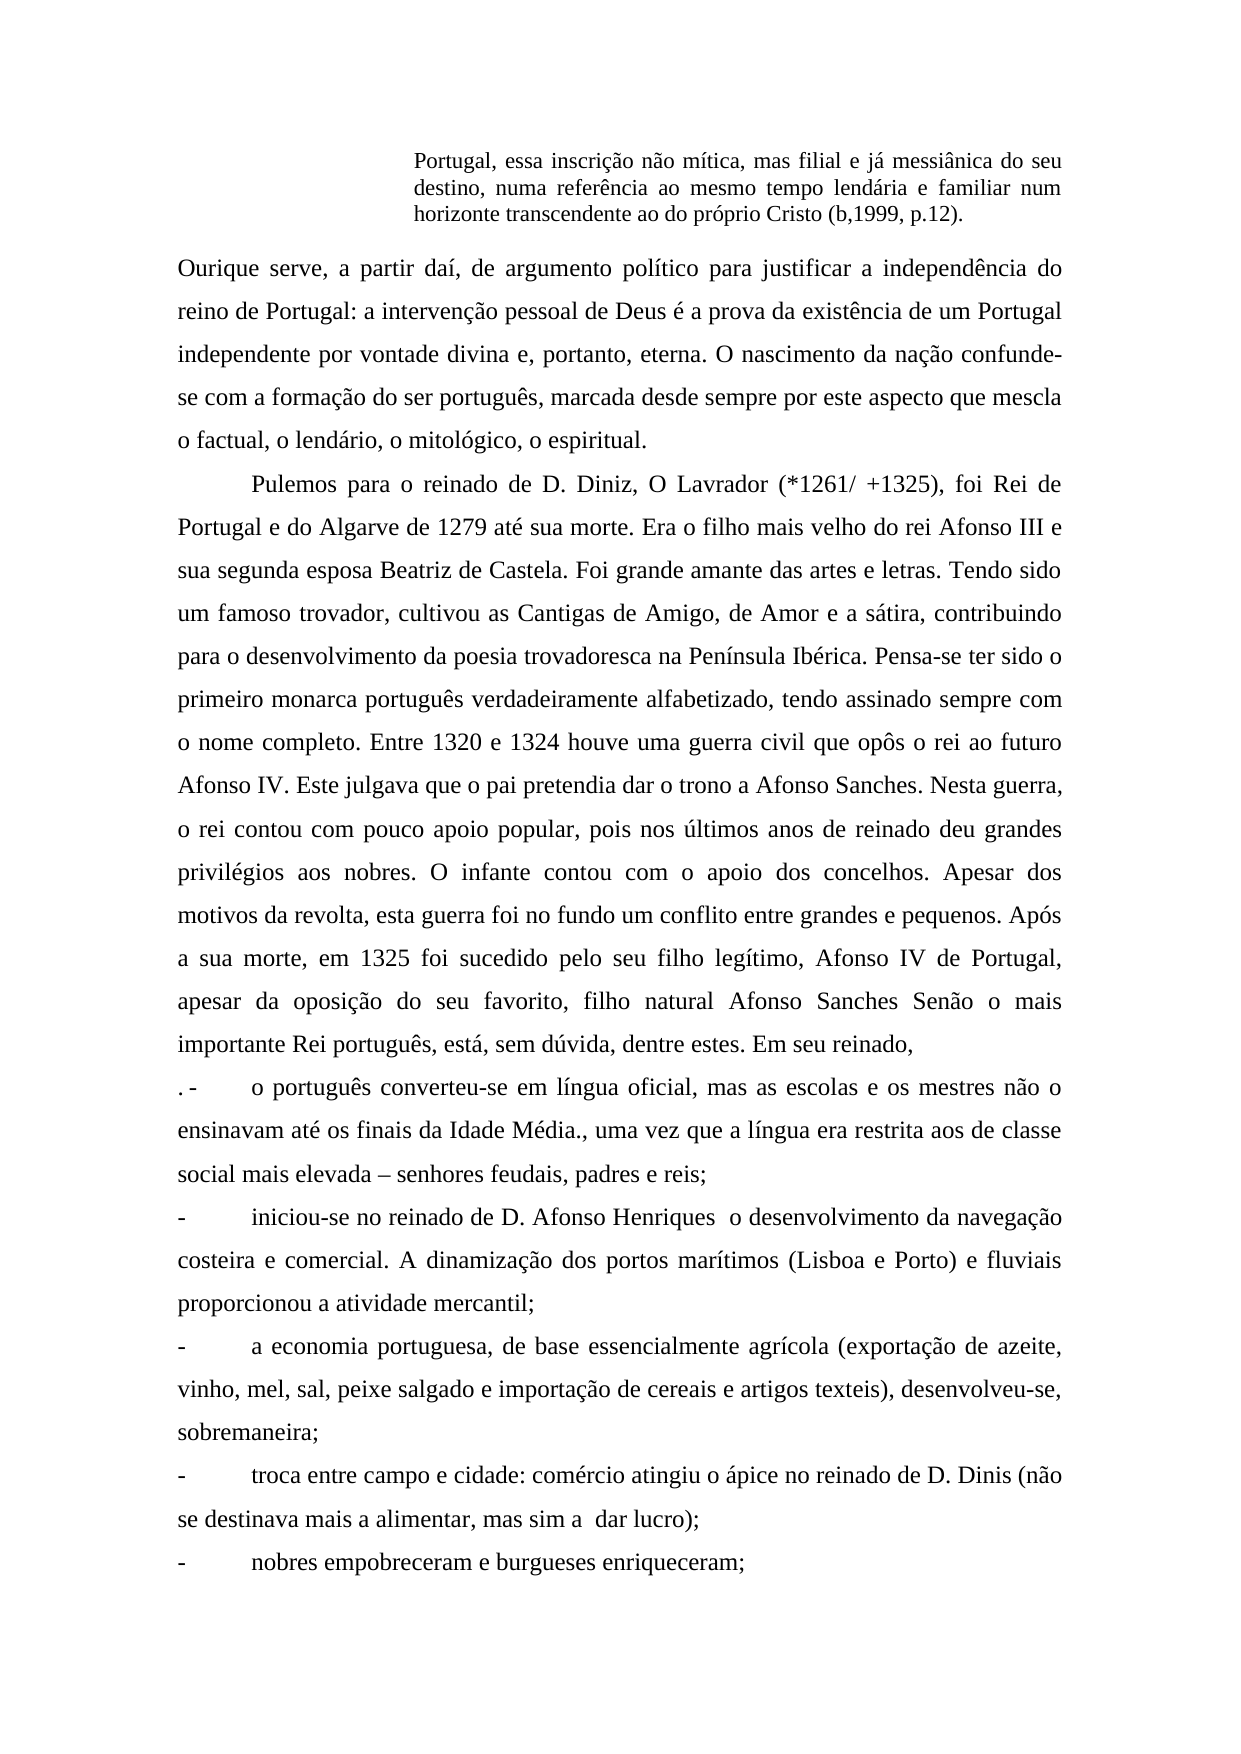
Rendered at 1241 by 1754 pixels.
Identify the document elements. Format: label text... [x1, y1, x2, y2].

text - a economia portuguesa, de base essencialmente agrícola (exportação de azeite, vinho, mel, sal, peixe salgado e importação de cereais e artigos texteis), desenvolveu-se, sobremaneira; [177, 1331, 1063, 1446]
text Ourique serve, a partir daí, de argumento político para justificar a independência do reino de Portugal: a intervenção pessoal de Deus é a prova da existência de um Portugal independente por vontade divina e, portanto, eterna. O nascimento da nação confunde-se com a formação do ser português, marcada desde sempre por este aspecto que mescla o factual, o lendário, o mitológico, o espiritual. [177, 253, 1063, 454]
text Pulemos para o reinado de D. Diniz, O Lavrador (*1261/ +1325), foi Rei de Portugal e do Algarve de 1279 até sua morte. Era o filho mais velho do rei Afonso III e sua segunda esposa Beatriz de Castela. Foi grande amante das artes e letras. Tendo sido um famoso trovador, cultivou as Cantigas de Amigo, de Amor e a sátira, contribuindo para o desenvolvimento da poesia trovadoresca na Península Ibérica. Pensa-se ter sido o primeiro monarca português verdadeiramente alfabetizado, tendo assinado sempre com o nome completo. Entre 1320 e 1324 houve uma guerra civil que opôs o rei ao futuro Afonso IV. Este julgava que o pai pretendia dar o trono a Afonso Sanches. Nesta guerra, o rei contou com pouco apoio popular, pois nos últimos anos de reinado deu grandes privilégios aos nobres. O infante contou com o apoio dos concelhos. Apesar dos motivos da revolta, esta guerra foi no fundo um conflito entre grandes e pequenos. Após a sua morte, em 1325 foi sucedido pelo seu filho legítimo, Afonso IV de Portugal, apesar da oposição do seu favorito, filho natural Afonso Sanches Senão o mais importante Rei português, está, sem dúvida, dentre estes. Em seu reinado, [177, 469, 1063, 1058]
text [413, 148, 1063, 227]
text - nobres empobreceram e burgueses enriqueceram; [177, 1547, 1063, 1576]
text - iniciou-se no reinado de D. Afonso Henriques o desenvolvimento da navegação costeira e comercial. A dinamização dos portos marítimos (Lisboa e Porto) e fluviais proporcionou a atividade mercantil; [177, 1202, 1063, 1317]
text - troca entre campo e cidade: comércio atingiu o ápice no reinado de D. Dinis (não se destinava mais a alimentar, mas sim a dar lucro); [177, 1461, 1063, 1532]
text . - o português converteu-se em língua oficial, mas as escolas e os mestres não o ensinavam até os finais da Idade Média., uma vez que a língua era restrita aos de classe social mais elevada – senhores feudais, padres e reis; [177, 1072, 1063, 1187]
